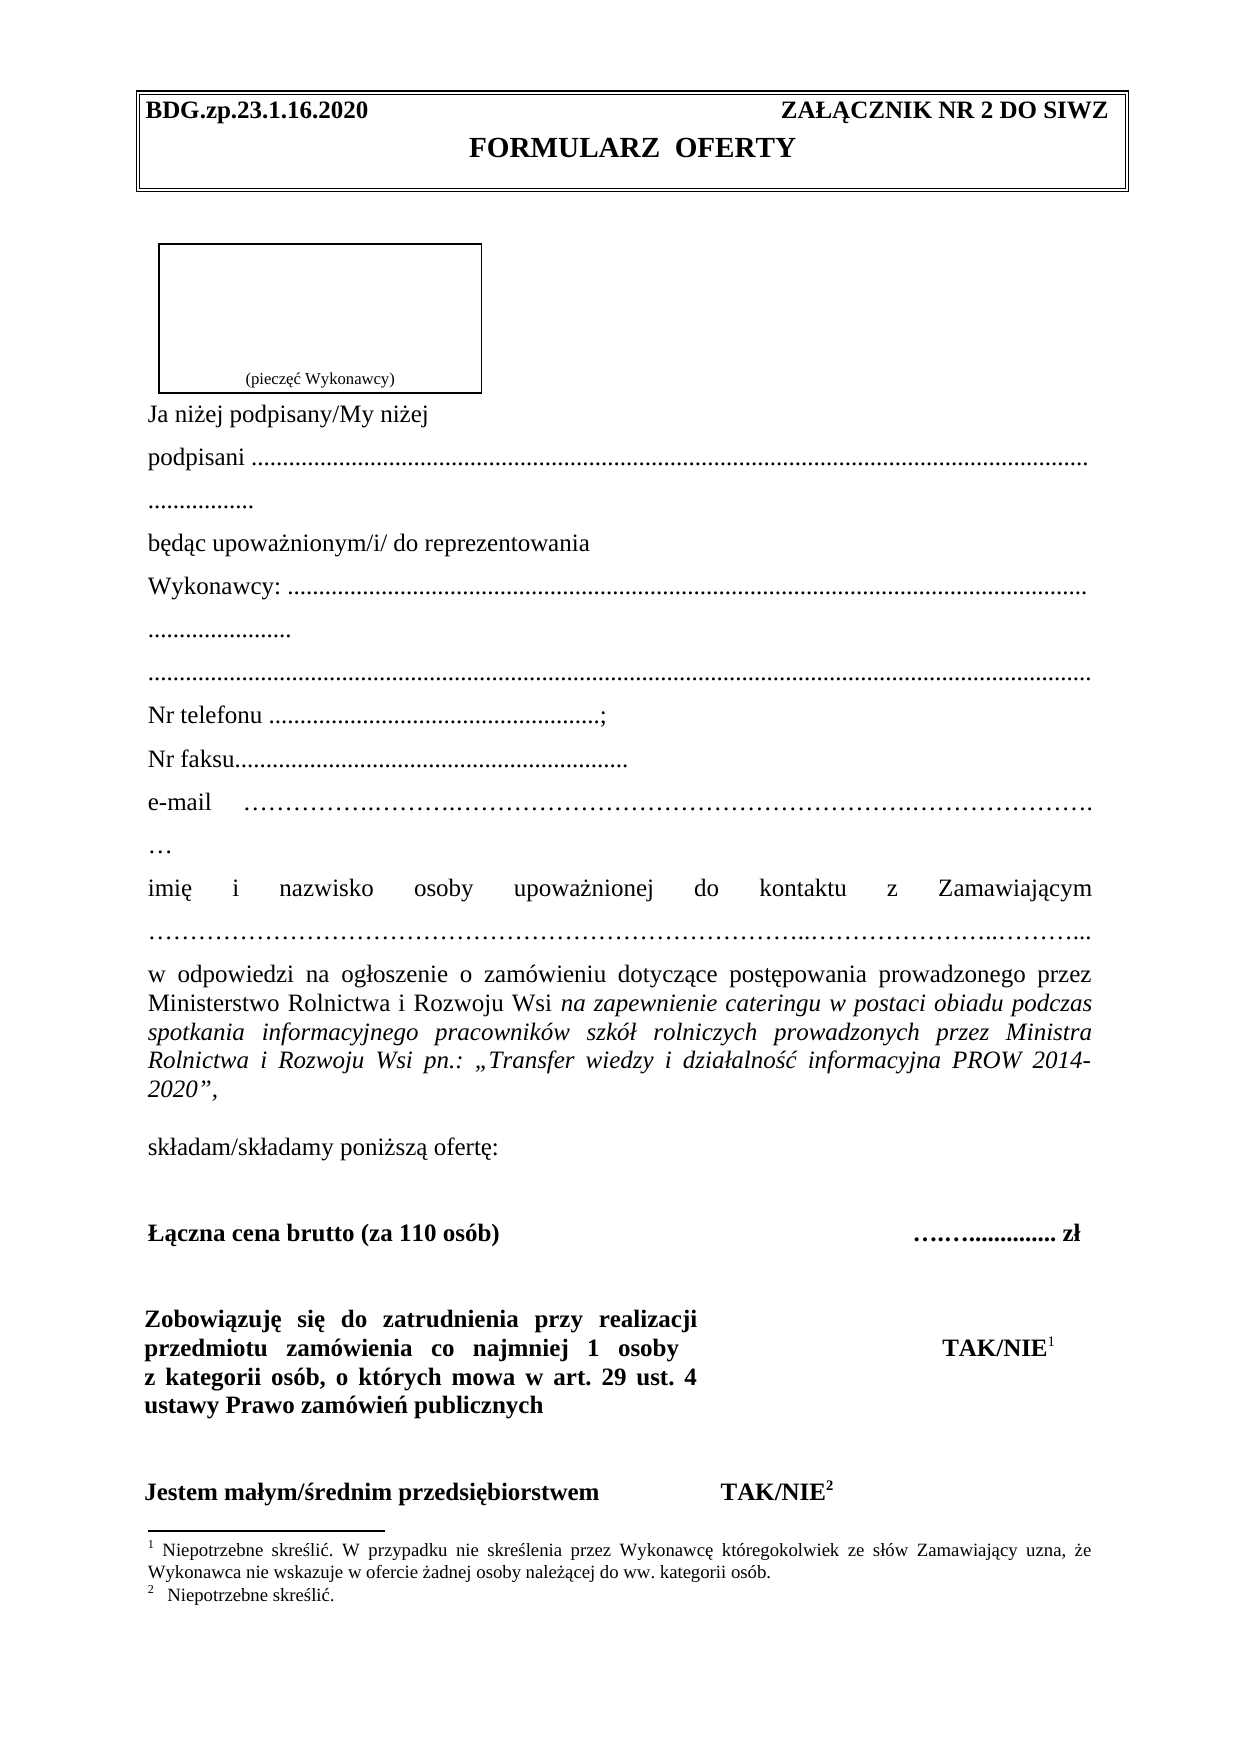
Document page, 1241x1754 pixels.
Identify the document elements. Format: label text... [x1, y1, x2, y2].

text w odpowiedzi na ogłoszenie o zamówieniu dotyczące postępowania prowadzonego przez Ministerstwo Rolnictwa i Rozwoju Wsi na zapewnienie cateringu w postaci obiadu podczas spotkania informacyjnego pracowników szkół rolniczych prowadzonych przez Ministra Rolnictwa i Rozwoju Wsi pn.: „Transfer wiedzy i działalność informacyjna PROW 2014-2020”, [148, 959, 1093, 1103]
text imię i nazwisko osoby upoważnionej do kontaktu z Zamawiającym ……………………………………………………………………..…………………..………... [148, 873, 1093, 945]
table_cell FORMULARZ OFERTY [140, 130, 1125, 188]
text składam/składamy poniższą ofertę: [148, 1132, 1093, 1161]
table_header Zobowiązuję się do zatrudnienia przy realizacji przedmiotu zamówienia co najmniej 1 osoby z kategorii osób, o których mowa w art. 29 ust. 4 ustawy Prawo zamówień publicznych [133, 1304, 709, 1477]
text Ja niżej podpisany/My niżej podpisani ....................................................................................................................................................... [148, 399, 1093, 514]
text Nr telefonu .....................................................; [148, 701, 1093, 729]
text Łączna cena brutto (za 110 osób) ….….............. zł [148, 1218, 1093, 1247]
text będąc upoważnionym/i/ do reprezentowania Wykonawcy: ....................................................................................................................................................... [148, 528, 1093, 643]
text e-mail …………….……….……………………………………………….………………….… [148, 787, 1093, 859]
text ....................................................................................................................................................... [148, 657, 1093, 686]
table_header BDG.zp.23.1.16.2020 ZAŁĄCZNIK NR 2 DO SIWZ [140, 95, 1125, 130]
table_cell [133, 1477, 709, 1506]
table_cell TAK/NIE [709, 1477, 1081, 1506]
table_header TAK/NIE [709, 1304, 1081, 1477]
text (pieczęć Wykonawcy) [160, 369, 481, 390]
text Nr faksu............................................................... [148, 744, 1093, 772]
